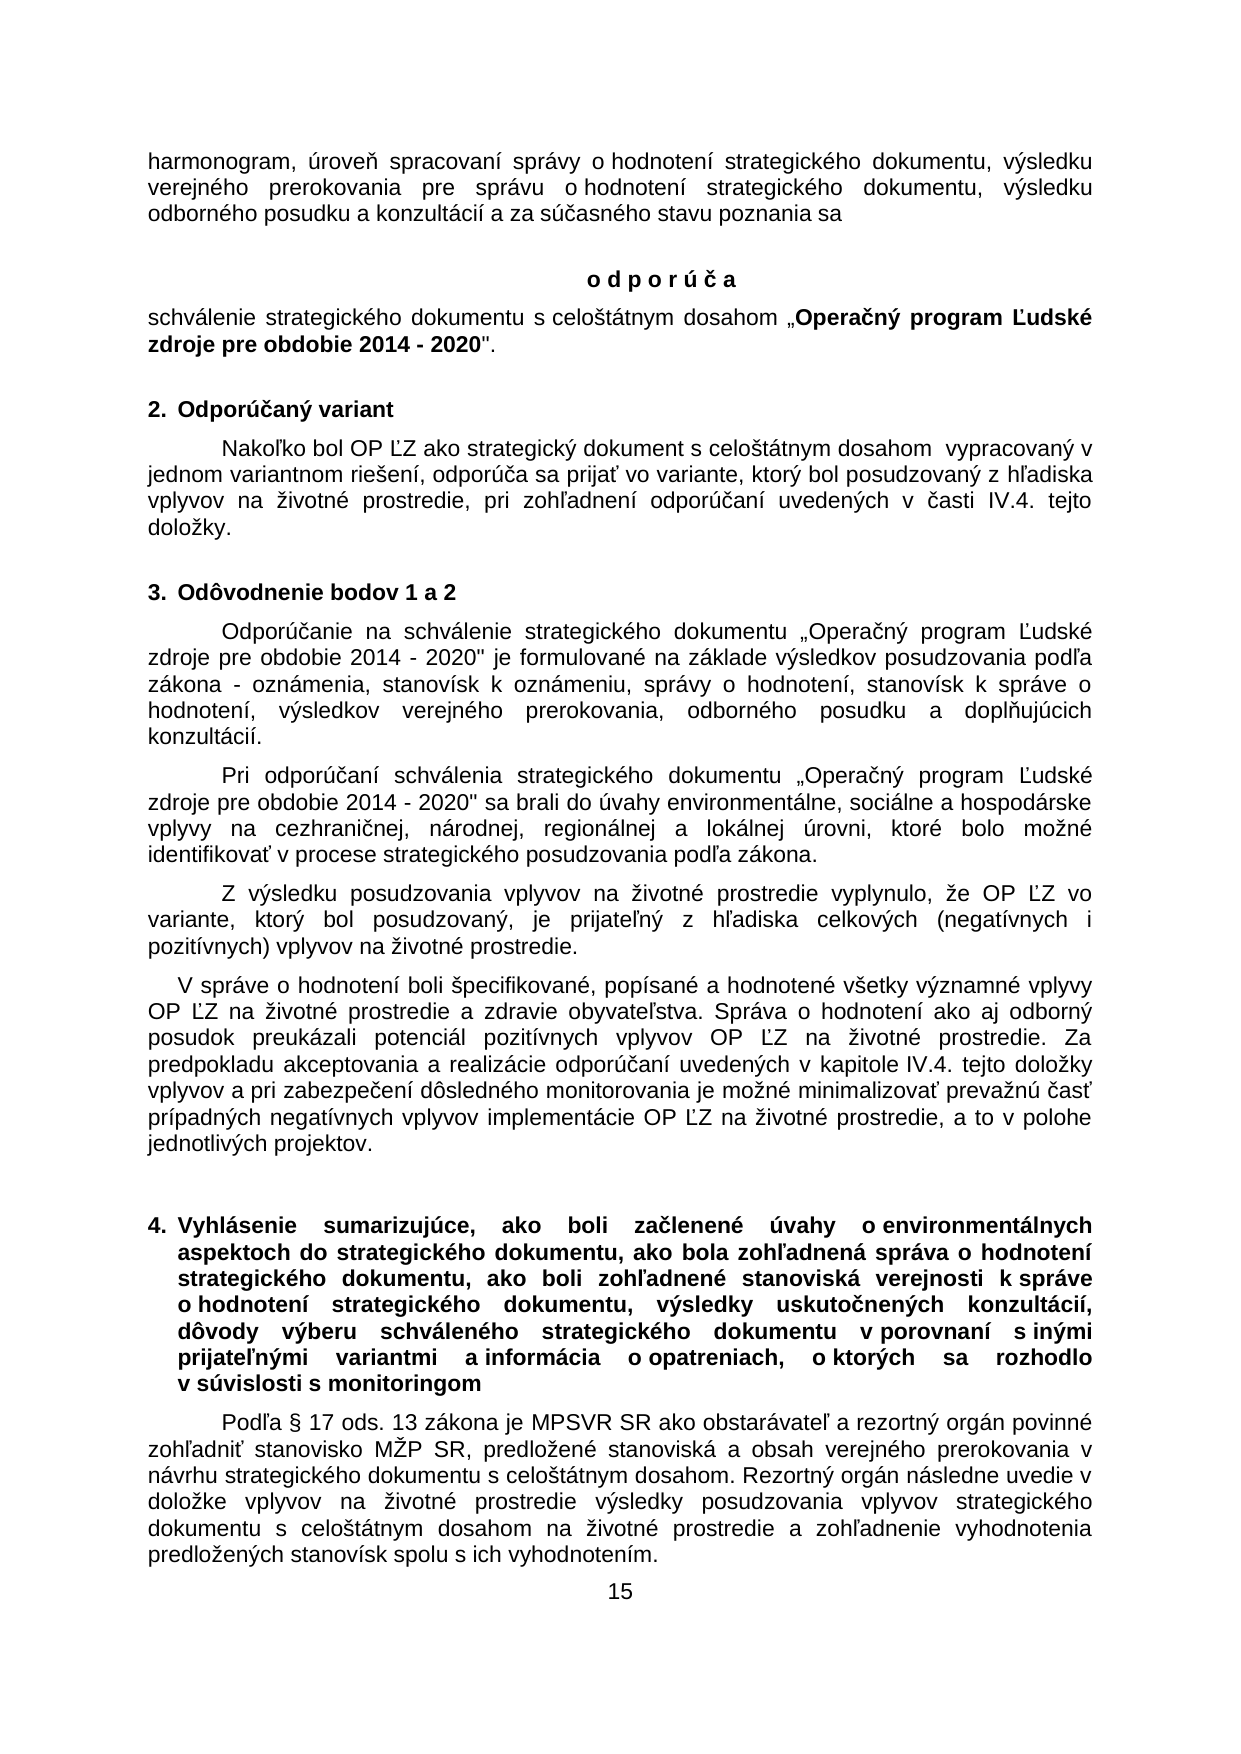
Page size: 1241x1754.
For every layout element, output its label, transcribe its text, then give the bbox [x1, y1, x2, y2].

list Odporúčaný variant [148, 396, 1093, 422]
list Pri odporúčaní schválenia strategického dokumentu „Operačný program Ľudské zdroje pre obdobie 2014 - 2020" sa brali do úvahy environmentálne, sociálne a hospodárske vplyvy na cezhraničnej, národnej, regionálnej a lokálnej úrovni, ktoré bolo možné identifikovať v procese strategického posudzovania podľa zákona. [148, 762, 1093, 868]
list o d p o r ú č a [229, 266, 1093, 292]
text Odporúčanie na schválenie strategického dokumentu „Operačný program Ľudské zdroje pre obdobie 2014 - 2020" je formulované na základe výsledkov posudzovania podľa zákona - oznámenia, stanovísk k oznámeniu, správy o hodnotení, stanovísk k správe o hodnotení, výsledkov verejného prerokovania, odborného posudku a doplňujúcich konzultácií. [148, 618, 1093, 750]
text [148, 148, 1093, 227]
text Podľa § 17 ods. 13 zákona je MPSVR SR ako obstarávateľ a rezortný orgán povinné zohľadniť stanovisko MŽP SR, predložené stanoviská a obsah verejného prerokovania v návrhu strategického dokumentu s celoštátnym dosahom. Rezortný orgán následne uvedie v doložke vplyvov na životné prostredie výsledky posudzovania vplyvov strategického dokumentu s celoštátnym dosahom na životné prostredie a zohľadnenie vyhodnotenia predložených stanovísk spolu s ich vyhodnotením. [148, 1409, 1093, 1567]
list Vyhlásenie sumarizujúce, ako boli začlenené úvahy o environmentálnych aspektoch do strategického dokumentu, ako bola zohľadnená správa o hodnotení strategického dokumentu, ako boli zohľadnené stanoviská verejnosti k správe o hodnotení strategického dokumentu, výsledky uskutočnených konzultácií, dôvody výberu schváleného strategického dokumentu v porovnaní s inými prijateľnými variantmi a informácia o opatreniach, o ktorých sa rozhodlo v súvislosti s monitoringom [148, 1212, 1093, 1397]
text V správe o hodnotení boli špecifikované, popísané a hodnotené všetky významné vplyvy OP ĽZ na životné prostredie a zdravie obyvateľstva. Správa o hodnotení ako aj odborný posudok preukázali potenciál pozitívnych vplyvov OP ĽZ na životné prostredie. Za predpokladu akceptovania a realizácie odporúčaní uvedených v kapitole IV.4. tejto doložky vplyvov a pri zabezpečení dôsledného monitorovania je možné minimalizovať prevažnú časť prípadných negatívnych vplyvov implementácie OP ĽZ na životné prostredie, a to v polohe jednotlivých projektov. [148, 972, 1093, 1156]
text schválenie strategického dokumentu s celoštátnym dosahom „Operačný program Ľudské zdroje pre obdobie 2014 - 2020". [148, 304, 1093, 357]
list Odôvodnenie bodov 1 a 2 [148, 579, 1093, 605]
text Nakoľko bol OP ĽZ ako strategický dokument s celoštátnym dosahom vypracovaný v jednom variantnom riešení, odporúča sa prijať vo variante, ktorý bol posudzovaný z hľadiska vplyvov na životné prostredie, pri zohľadnení odporúčaní uvedených v časti IV.4. tejto doložky. [148, 435, 1093, 540]
text Z výsledku posudzovania vplyvov na životné prostredie vyplynulo, že OP ĽZ vo variante, ktorý bol posudzovaný, je prijateľný z hľadiska celkových (negatívnych i pozitívnych) vplyvov na životné prostredie. [148, 880, 1093, 959]
